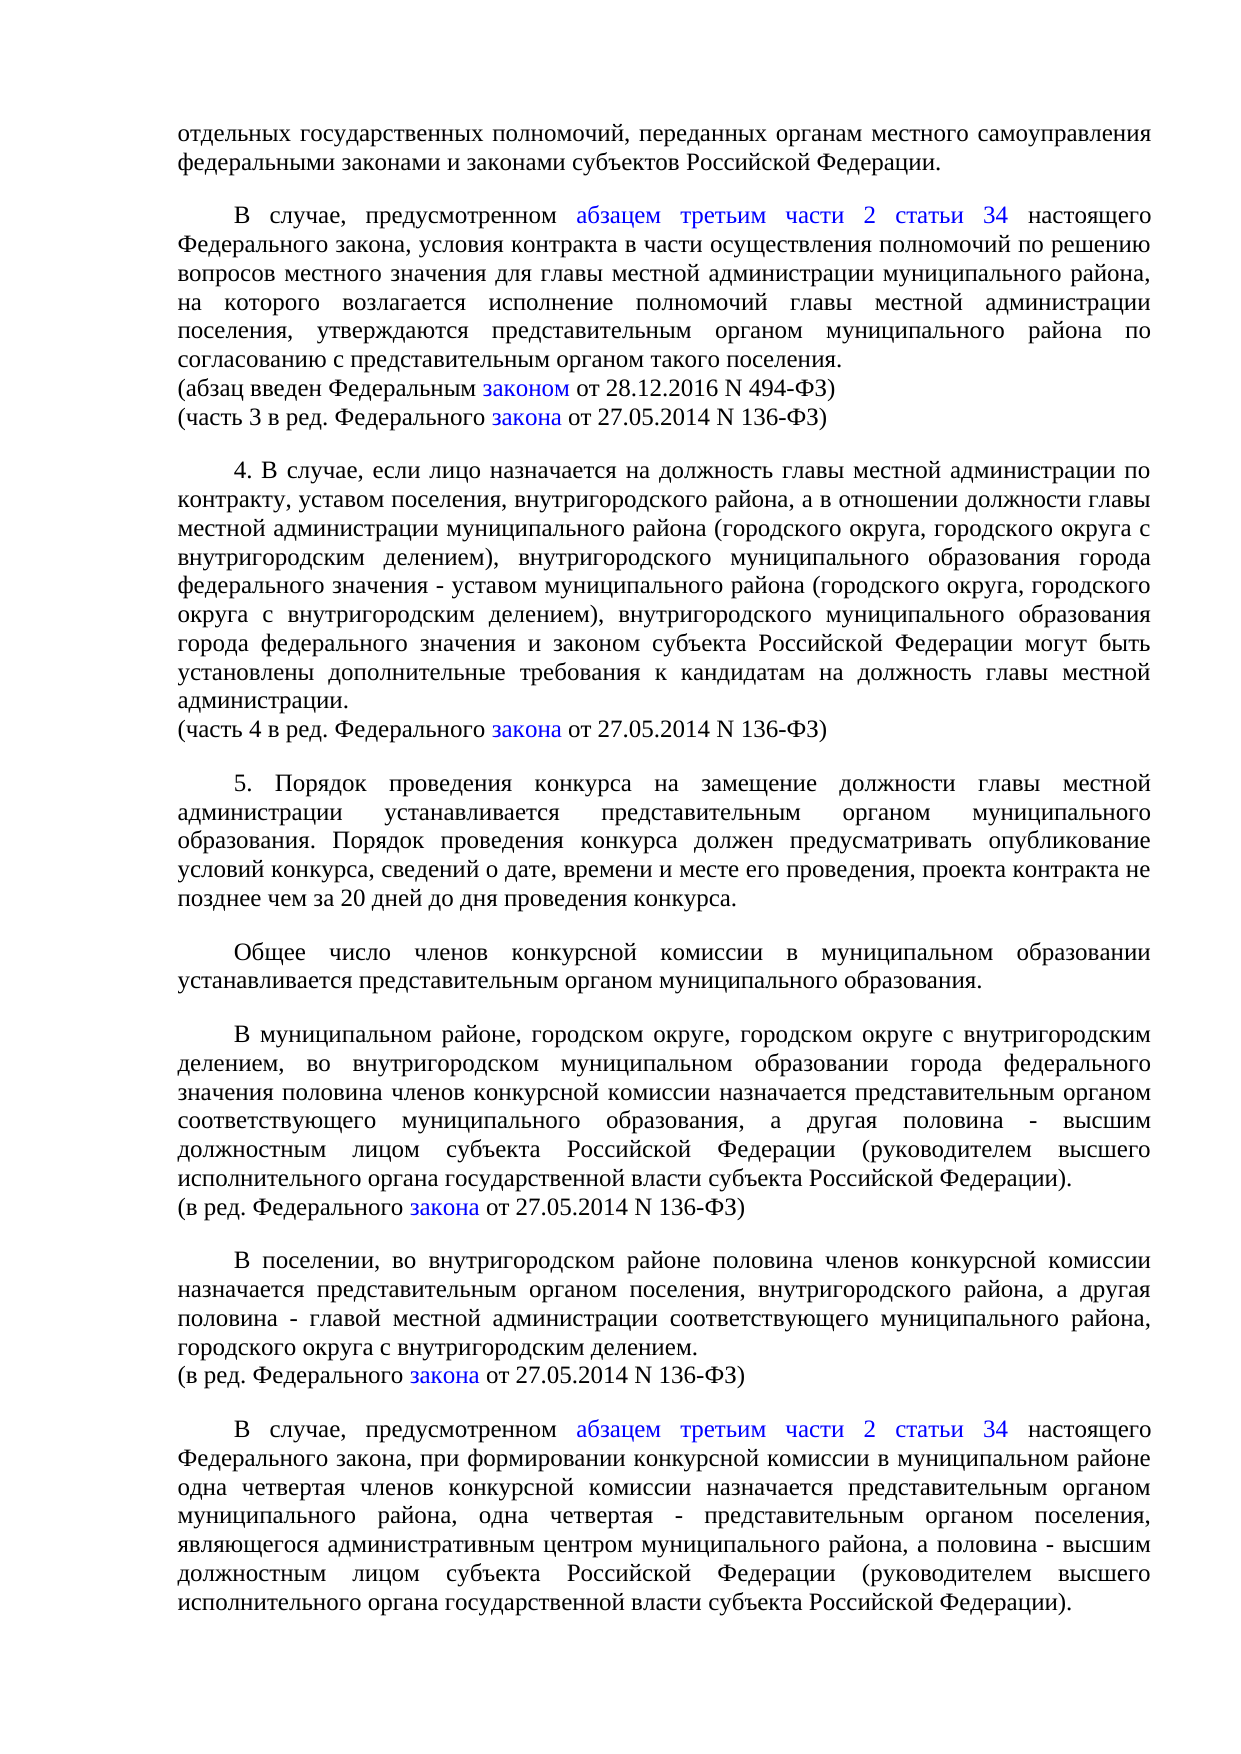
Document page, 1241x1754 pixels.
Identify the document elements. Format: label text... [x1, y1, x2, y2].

text 4. В случае, если лицо назначается на должность главы местной администрации по контракту, уставом поселения, внутригородского района, а в отношении должности главы местной администрации муниципального района (городского округа, городского округа с внутригородским делением), внутригородского муниципального образования города федерального значения - уставом муниципального района (городского округа, городского округа с внутригородским делением), внутригородского муниципального образования города федерального значения и законом субъекта Российской Федерации могут быть установлены дополнительные требования к кандидатам на должность главы местной администрации. [177, 456, 1152, 714]
text Общее число членов конкурсной комиссии в муниципальном образовании устанавливается представительным органом муниципального образования. [177, 937, 1152, 994]
text 5. Порядок проведения конкурса на замещение должности главы местной администрации устанавливается представительным органом муниципального образования. Порядок проведения конкурса должен предусматривать опубликование условий конкурса, сведений о дате, времени и месте его проведения, проекта контракта не позднее чем за 20 дней до дня проведения конкурса. [177, 768, 1152, 912]
text (в ред. Федерального закона от 27.05.2014 N 136-ФЗ) [177, 1361, 1152, 1389]
text (абзац введен Федеральным законом от 28.12.2016 N 494-ФЗ) [177, 373, 1152, 402]
text В муниципальном районе, городском округе, городском округе с внутригородским делением, во внутригородском муниципальном образовании города федерального значения половина членов конкурсной комиссии назначается представительным органом соответствующего муниципального образования, а другая половина - высшим должностным лицом субъекта Российской Федерации (руководителем высшего исполнительного органа государственной власти субъекта Российской Федерации). [177, 1019, 1152, 1192]
text (в ред. Федерального закона от 27.05.2014 N 136-ФЗ) [177, 1192, 1152, 1221]
text В случае, предусмотренном абзацем третьим части 2 статьи 34 настоящего Федерального закона, при формировании конкурсной комиссии в муниципальном районе одна четвертая членов конкурсной комиссии назначается представительным органом муниципального района, одна четвертая - представительным органом поселения, являющегося административным центром муниципального района, а половина - высшим должностным лицом субъекта Российской Федерации (руководителем высшего исполнительного органа государственной власти субъекта Российской Федерации). [177, 1414, 1152, 1616]
text (часть 3 в ред. Федерального закона от 27.05.2014 N 136-ФЗ) [177, 402, 1152, 431]
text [177, 118, 1152, 176]
text (часть 4 в ред. Федерального закона от 27.05.2014 N 136-ФЗ) [177, 714, 1152, 743]
text В поселении, во внутригородском районе половина членов конкурсной комиссии назначается представительным органом поселения, внутригородского района, а другая половина - главой местной администрации соответствующего муниципального района, городского округа с внутригородским делением. [177, 1246, 1152, 1361]
text В случае, предусмотренном абзацем третьим части 2 статьи 34 настоящего Федерального закона, условия контракта в части осуществления полномочий по решению вопросов местного значения для главы местной администрации муниципального района, на которого возлагается исполнение полномочий главы местной администрации поселения, утверждаются представительным органом муниципального района по согласованию с представительным органом такого поселения. [177, 201, 1152, 373]
